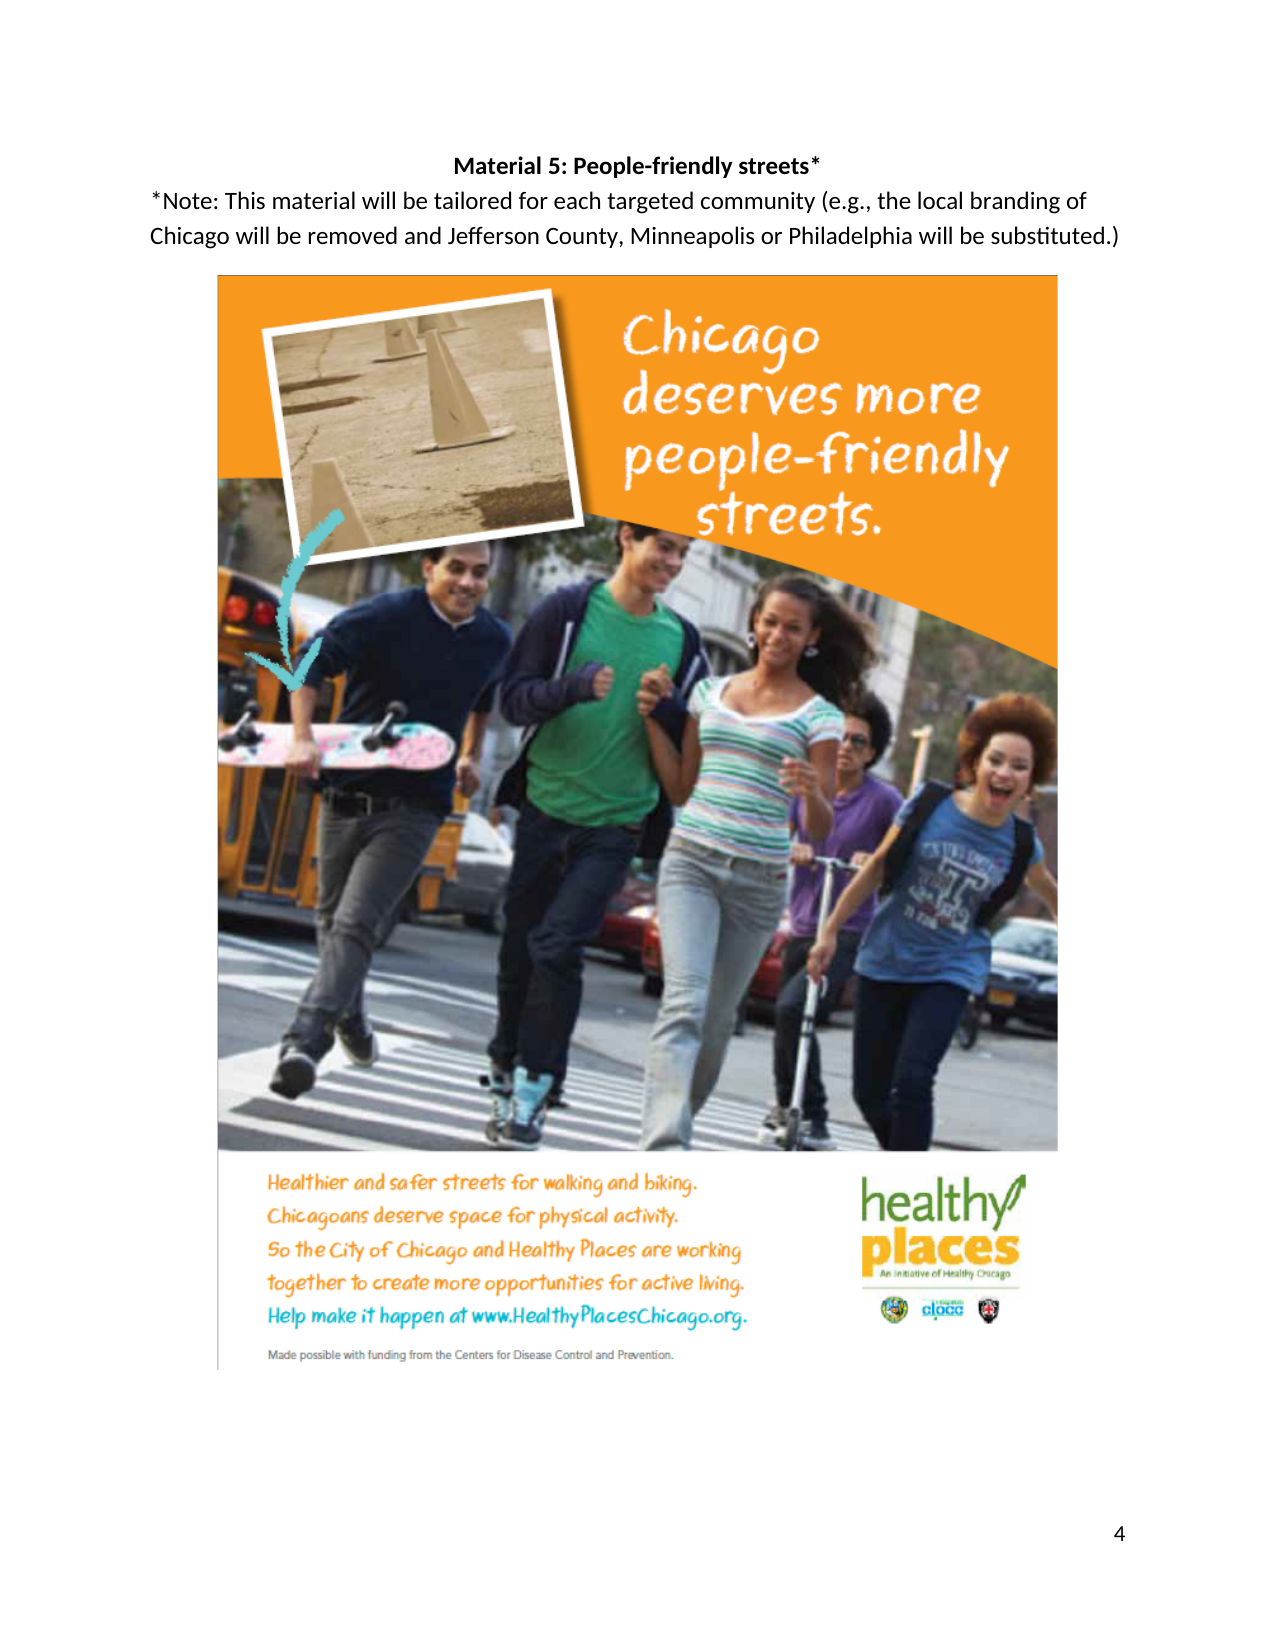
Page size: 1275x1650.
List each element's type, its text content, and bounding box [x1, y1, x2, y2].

text *Note: This material will be tailored for each targeted community (e.g., the local branding of Chicago will be removed and Jefferson County, Minneapolis or Philadelphia will be substituted.) [150, 185, 1125, 251]
subtitle Material 5: People-friendly streets* [150, 150, 1125, 181]
picture [217, 275, 1058, 1370]
